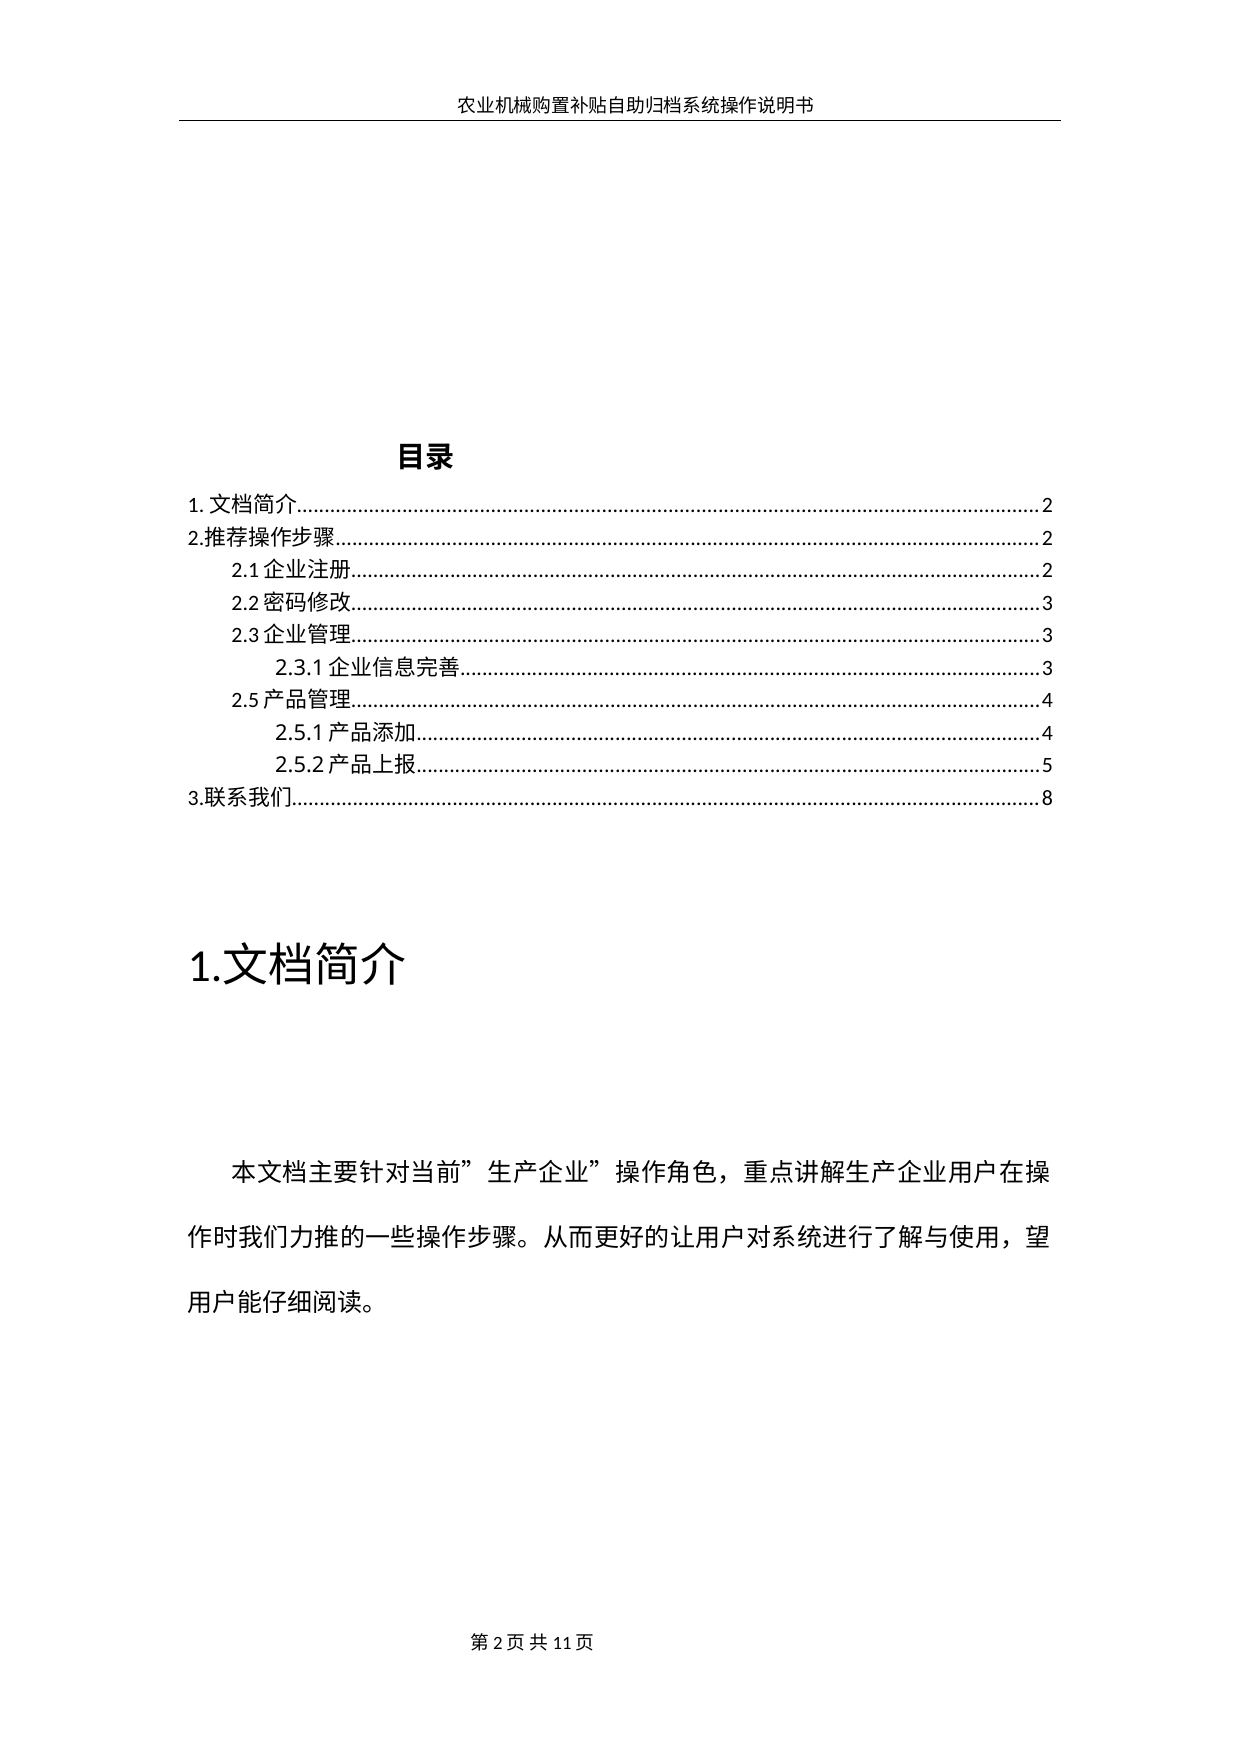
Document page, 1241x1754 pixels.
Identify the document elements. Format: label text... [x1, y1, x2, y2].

subtitle 文档简介 [187, 912, 1053, 1010]
text 2.3.1企业信息完善 3 [275, 649, 1053, 682]
text 2.推荐操作步骤 2 [187, 519, 1053, 552]
text 本文档主要针对当前”生产企业”操作角色，重点讲解生产企业用户在操作时我们力推的一些操作步骤。从而更好的让用户对系统进行了解与使用，望用户能仔细阅读。 [187, 1138, 1053, 1333]
text 3.联系我们 8 [187, 779, 1053, 812]
text 2.1企业注册 2 [231, 552, 1053, 584]
text 2.5产品管理 4 [231, 682, 1053, 714]
text 2.2密码修改 3 [231, 584, 1053, 617]
text 2.3企业管理 3 [231, 617, 1053, 649]
text 1. 文档简介 2 [187, 487, 1053, 519]
text 目录 [187, 422, 1053, 487]
text 2.5.2产品上报 5 [275, 747, 1053, 779]
text 2.5.1产品添加 4 [275, 714, 1053, 747]
